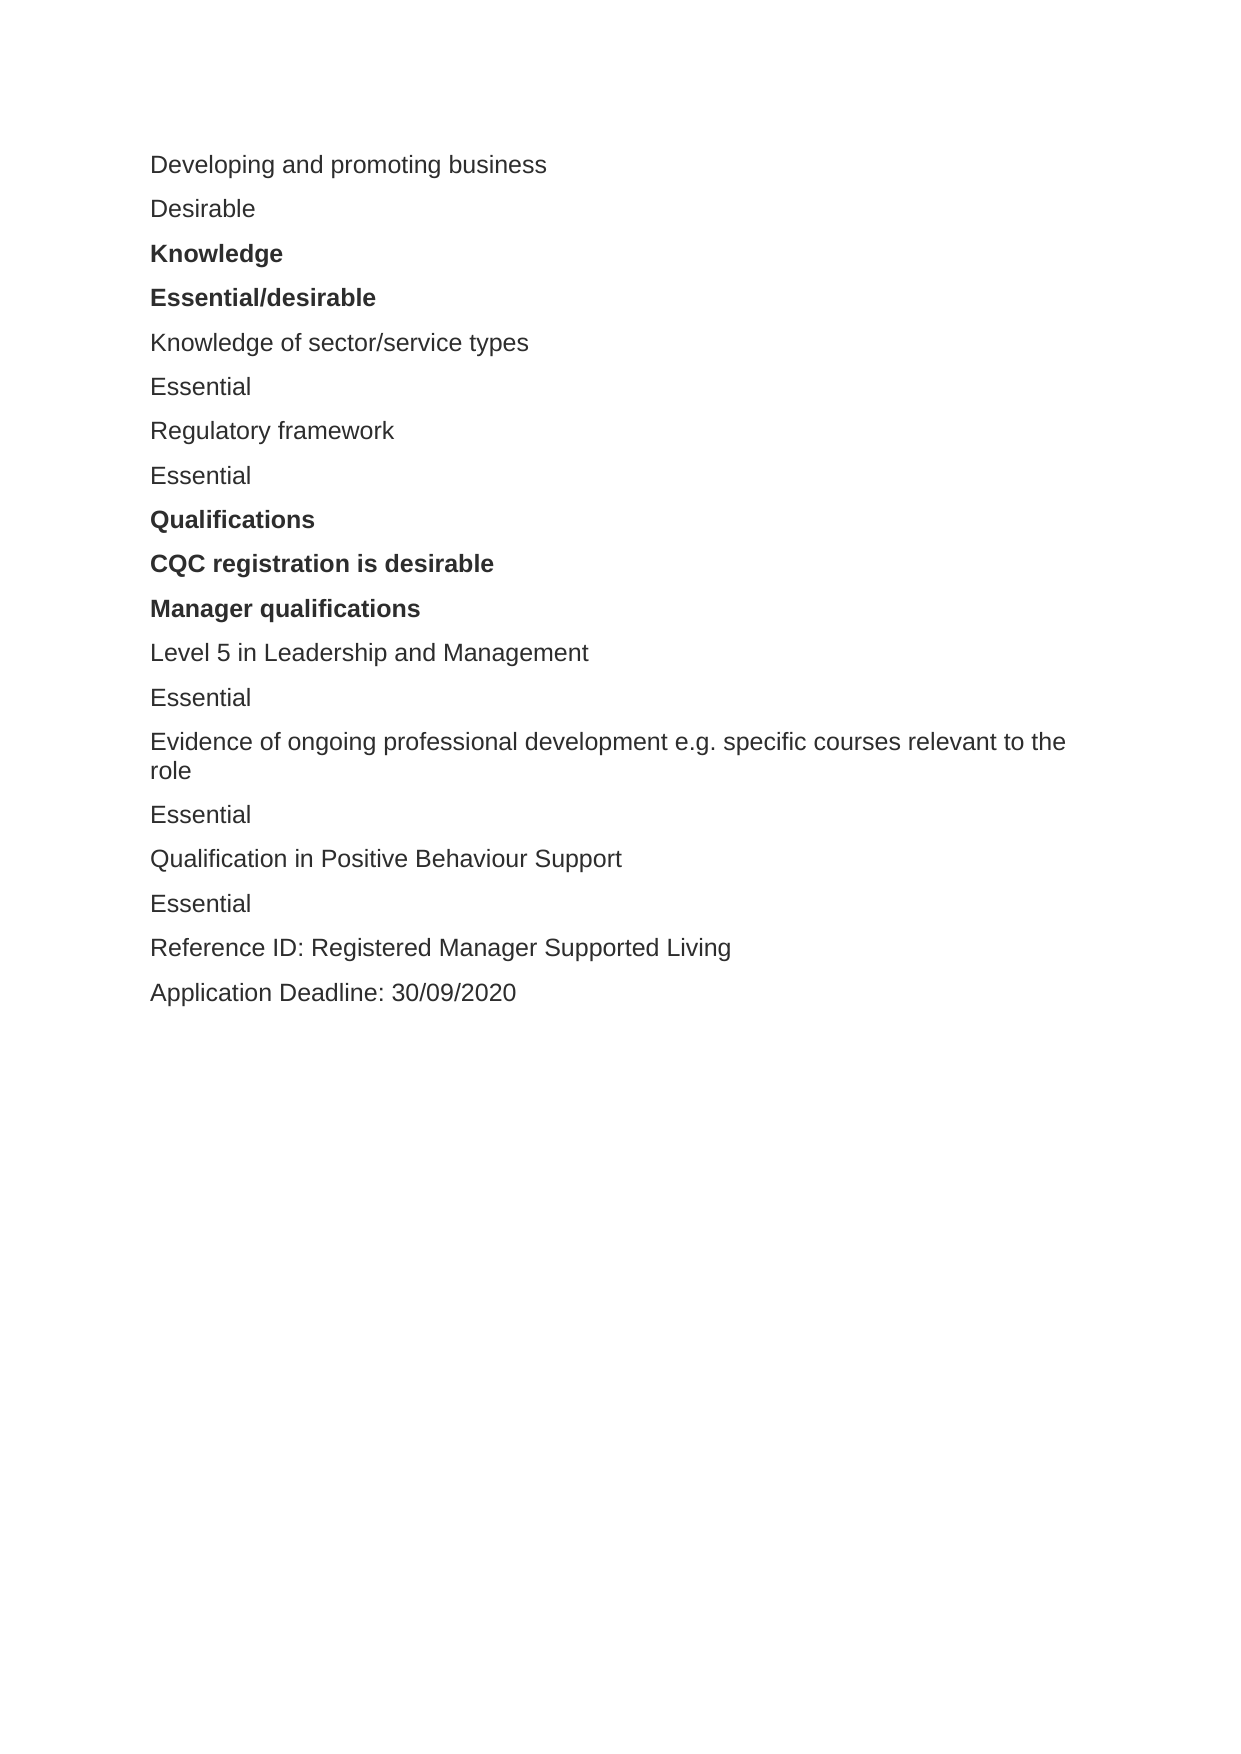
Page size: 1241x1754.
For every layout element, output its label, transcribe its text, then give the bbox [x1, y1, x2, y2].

text Application Deadline: 30/09/2020 [150, 977, 1090, 1006]
text Essential [150, 682, 1090, 711]
text Essential [150, 889, 1090, 917]
text Desirable [150, 194, 1090, 223]
text Knowledge [150, 239, 1090, 267]
text Essential [150, 461, 1090, 489]
text Qualification in Positive Behaviour Support [150, 844, 1090, 873]
text Knowledge of sector/service types [150, 327, 1090, 356]
text Level 5 in Leadership and Management [150, 638, 1090, 667]
text Reference ID: Registered Manager Supported Living [150, 933, 1090, 962]
text Essential [150, 372, 1090, 401]
text CQC registration is desirable [150, 549, 1090, 578]
text Essential/desirable [150, 283, 1090, 312]
text Developing and promoting business [150, 150, 1090, 179]
text Regulatory framework [150, 416, 1090, 445]
text Essential [150, 800, 1090, 829]
text Evidence of ongoing professional development e.g. specific courses relevant to the role [150, 727, 1090, 784]
text Manager qualifications [150, 594, 1090, 622]
text Qualifications [150, 505, 1090, 534]
